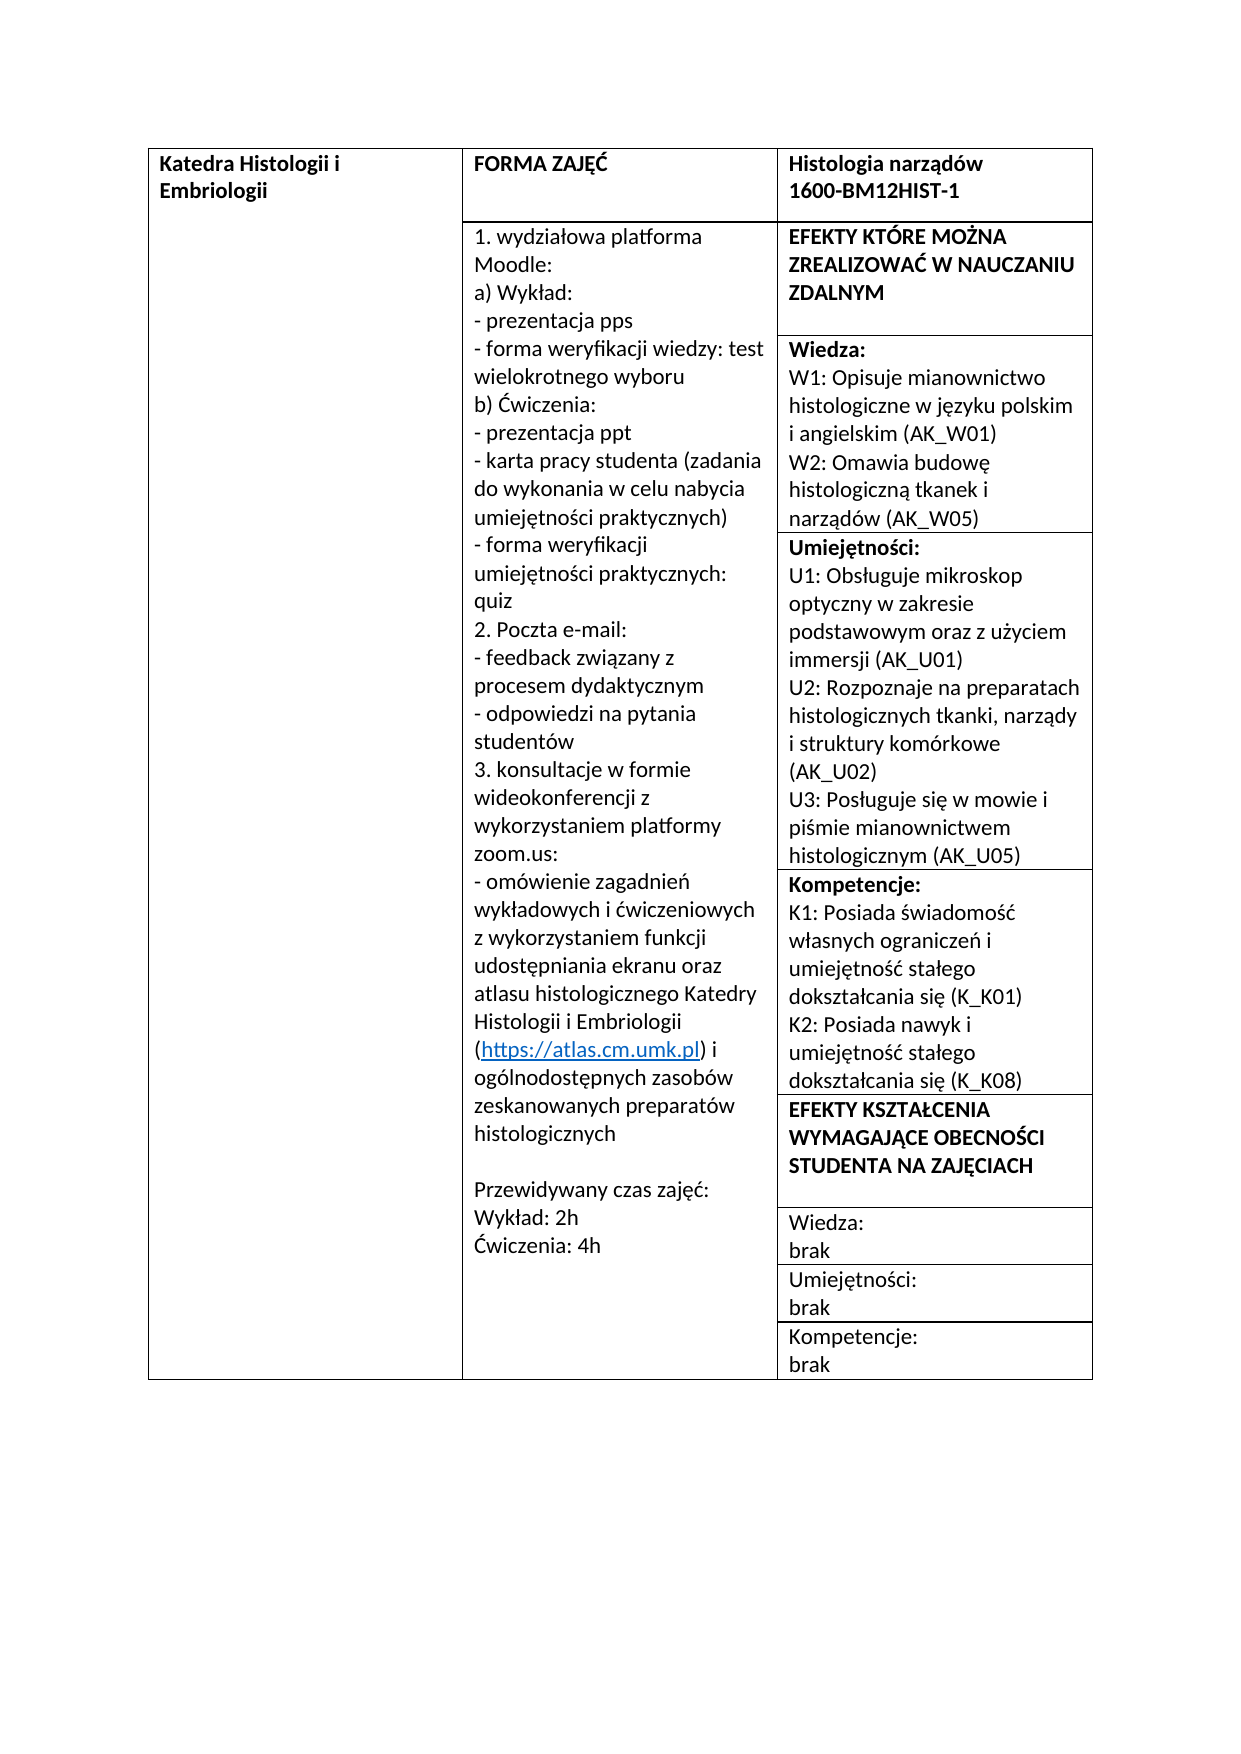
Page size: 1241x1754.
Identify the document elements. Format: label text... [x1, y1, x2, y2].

table_header Histologia narządów 1600-BM12HIST-1 [778, 149, 1092, 221]
table_cell Kompetencje: K1: Posiada świadomość własnych ograniczeń i umiejętność stałego dokształcania się (K_K01) K2: Posiada nawyk i umiejętność stałego dokształcania się (K_K08) [778, 870, 1092, 1094]
table_cell Kompetencje: brak [778, 1323, 1092, 1378]
table_cell 1. wydziałowa platforma Moodle: a) Wykład: - prezentacja pps - forma weryfikacji wiedzy: test wielokrotnego wyboru b) Ćwiczenia: - prezentacja ppt - karta pracy studenta (zadania do wykonania w celu nabycia umiejętności praktycznych) - forma weryfikacji umiejętności praktycznych: quiz 2. Poczta e-mail: - feedback związany z procesem dydaktycznym - odpowiedzi na pytania studentów 3. konsultacje w formie wideokonferencji z wykorzystaniem platformy zoom.us: - omówienie zagadnień wykładowych i ćwiczeniowych z wykorzystaniem funkcji udostępniania ekranu oraz atlasu histologicznego Katedry Histologii i Embriologii (https://atlas.cm.umk.pl) i ogólnodostępnych zasobów zeskanowanych preparatów histologicznych Przewidywany czas zajęć: Wykład: 2h Ćwiczenia: 4h [463, 223, 777, 1378]
table_header Katedra Histologii i Embriologii [149, 149, 462, 1378]
table_cell Wiedza: W1: Opisuje mianownictwo histologiczne w języku polskim i angielskim (AK_W01) W2: Omawia budowę histologiczną tkanek i narządów (AK_W05) [778, 336, 1092, 532]
table_cell EFEKTY KSZTAŁCENIA WYMAGAJĄCE OBECNOŚCI STUDENTA NA ZAJĘCIACH [778, 1095, 1092, 1207]
table_header FORMA ZAJĘĆ [463, 149, 777, 221]
table_cell Umiejętności: brak [778, 1265, 1092, 1321]
table_cell Wiedza: brak [778, 1208, 1092, 1264]
table_cell Umiejętności: U1: Obsługuje mikroskop optyczny w zakresie podstawowym oraz z użyciem immersji (AK_U01) U2: Rozpoznaje na preparatach histologicznych tkanki, narządy i struktury komórkowe (AK_U02) U3: Posługuje się w mowie i piśmie mianownictwem histologicznym (AK_U05) [778, 533, 1092, 869]
table_cell EFEKTY KTÓRE MOŻNA ZREALIZOWAĆ W NAUCZANIU ZDALNYM [778, 223, 1092, 334]
